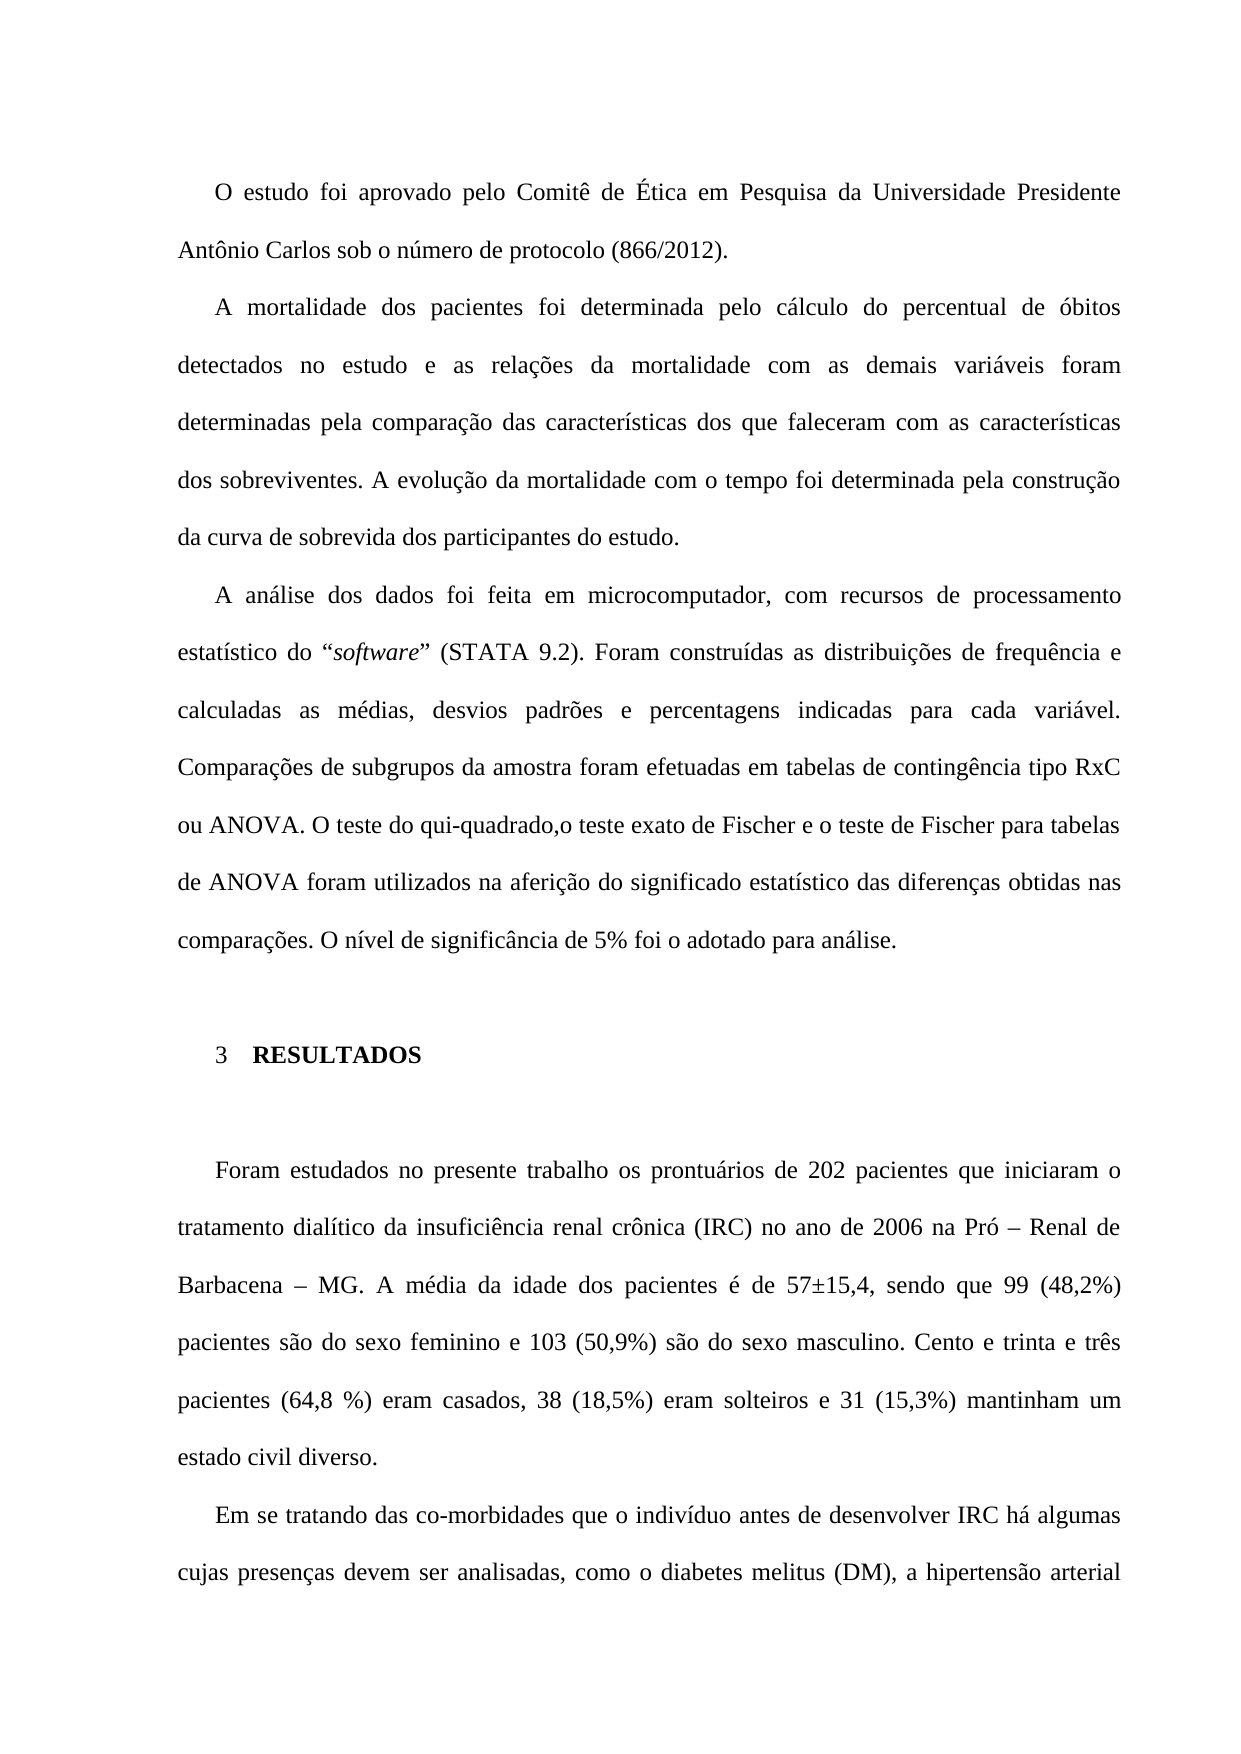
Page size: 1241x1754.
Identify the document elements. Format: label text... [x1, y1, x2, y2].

text A mortalidade dos pacientes foi determinada pelo cálculo do percentual de óbitos detectados no estudo e as relações da mortalidade com as demais variáveis foram determinadas pela comparação das características dos que faleceram com as características dos sobreviventes. A evolução da mortalidade com o tempo foi determinada pela construção da curva de sobrevida dos participantes do estudo. [177, 292, 1122, 551]
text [177, 1500, 1122, 1586]
text Foram estudados no presente trabalho os prontuários de 202 pacientes que iniciaram o tratamento dialítico da insuficiência renal crônica (IRC) no ano de 2006 na Pró – Renal de Barbacena – MG. A média da idade dos pacientes é de 57±15,4, sendo que 99 (48,2%) pacientes são do sexo feminino e 103 (50,9%) são do sexo masculino. Cento e trinta e três pacientes (64,8 %) eram casados, 38 (18,5%) eram solteiros e 31 (15,3%) mantinham um estado civil diverso. [177, 1155, 1122, 1471]
text A análise dos dados foi feita em microcomputador, com recursos de processamento estatístico do “software” (STATA 9.2). Foram construídas as distribuições de frequência e calculadas as médias, desvios padrões e percentagens indicadas para cada variável. Comparações de subgrupos da amostra foram efetuadas em tabelas de contingência tipo RxC ou ANOVA. O teste do qui-quadrado,o teste exato de Fischer e o teste de Fischer para tabelas de ANOVA foram utilizados na aferição do significado estatístico das diferenças obtidas nas comparações. O nível de significância de 5% foi o adotado para análise. [177, 580, 1122, 953]
list RESULTADOS [215, 1040, 1122, 1068]
text O estudo foi aprovado pelo Comitê de Ética em Pesquisa da Universidade Presidente Antônio Carlos sob o número de protocolo (866/2012). [177, 177, 1122, 263]
